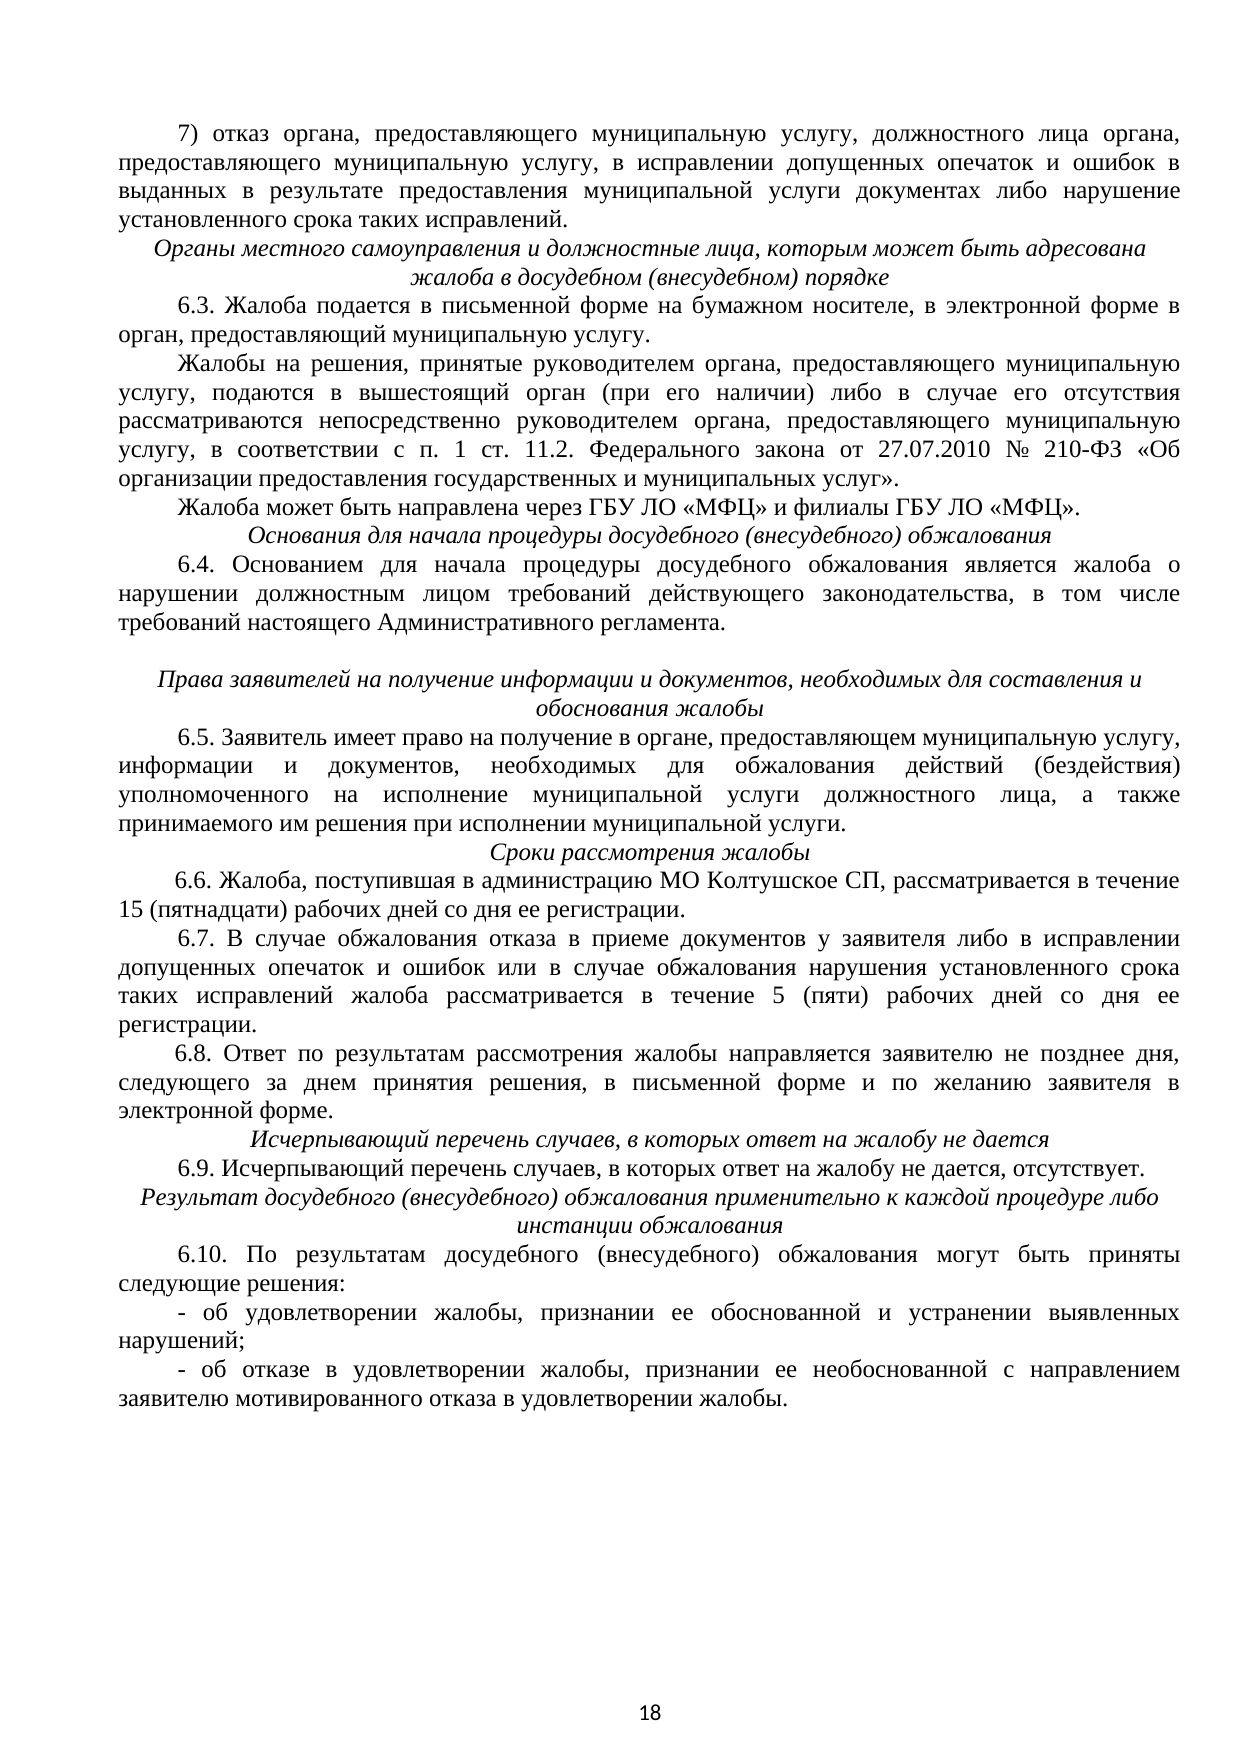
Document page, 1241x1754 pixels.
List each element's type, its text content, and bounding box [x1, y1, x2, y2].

text Сроки рассмотрения жалобы [118, 837, 1181, 866]
text 6.3. Жалоба подается в письменной форме на бумажном носителе, в электронной форме в орган, предоставляющий муниципальную услугу. [118, 291, 1181, 348]
text Органы местного самоуправления и должностные лица, которым может быть адресована жалоба в досудебном (внесудебном) порядке [118, 233, 1181, 291]
text 6.7. В случае обжалования отказа в приеме документов у заявителя либо в исправлении допущенных опечаток и ошибок или в случае обжалования нарушения установленного срока таких исправлений жалоба рассматривается в течение 5 (пяти) рабочих дней со дня ее регистрации. [118, 923, 1181, 1038]
text 6.6. Жалоба, поступившая в администрацию МО Колтушское СП, рассматривается в течение 15 (пятнадцати) рабочих дней со дня ее регистрации. [118, 866, 1181, 923]
text Права заявителей на получение информации и документов, необходимых для составления и обоснования жалобы [118, 664, 1181, 722]
text 6.4. Основанием для начала процедуры досудебного обжалования является жалоба о нарушении должностным лицом требований действующего законодательства, в том числе требований настоящего Административного регламента. [118, 549, 1181, 636]
text Жалоба может быть направлена через ГБУ ЛО «МФЦ» и филиалы ГБУ ЛО «МФЦ». [118, 492, 1181, 521]
text Результат досудебного (внесудебного) обжалования применительно к каждой процедуре либо инстанции обжалования [118, 1182, 1181, 1239]
text Жалобы на решения, принятые руководителем органа, предоставляющего муниципальную услугу, подаются в вышестоящий орган (при его наличии) либо в случае его отсутствия рассматриваются непосредственно руководителем органа, предоставляющего муниципальную услугу, в соответствии с п. 1 ст. 11.2. Федерального закона от 27.07.2010 № 210-ФЗ «Об организации предоставления государственных и муниципальных услуг». [118, 348, 1181, 492]
text - об удовлетворении жалобы, признании ее обоснованной и устранении выявленных нарушений; [118, 1297, 1181, 1354]
text Исчерпывающий перечень случаев, в которых ответ на жалобу не дается [118, 1124, 1181, 1153]
text 6.9. Исчерпывающий перечень случаев, в которых ответ на жалобу не дается, отсутствует. [118, 1153, 1181, 1182]
text 6.10. По результатам досудебного (внесудебного) обжалования могут быть приняты следующие решения: [118, 1239, 1181, 1297]
text - об отказе в удовлетворении жалобы, признании ее необоснованной с направлением заявителю мотивированного отказа в удовлетворении жалобы. [118, 1354, 1181, 1412]
text 6.8. Ответ по результатам рассмотрения жалобы направляется заявителю не позднее дня, следующего за днем принятия решения, в письменной форме и по желанию заявителя в электронной форме. [118, 1038, 1181, 1124]
text Основания для начала процедуры досудебного (внесудебного) обжалования [118, 521, 1181, 549]
text 7) отказ органа, предоставляющего муниципальную услугу, должностного лица органа, предоставляющего муниципальную услугу, в исправлении допущенных опечаток и ошибок в выданных в результате предоставления муниципальной услуги документах либо нарушение установленного срока таких исправлений. [118, 118, 1181, 233]
text 6.5. Заявитель имеет право на получение в органе, предоставляющем муниципальную услугу, информации и документов, необходимых для обжалования действий (бездействия) уполномоченного на исполнение муниципальной услуги должностного лица, а также принимаемого им решения при исполнении муниципальной услуги. [118, 722, 1181, 837]
